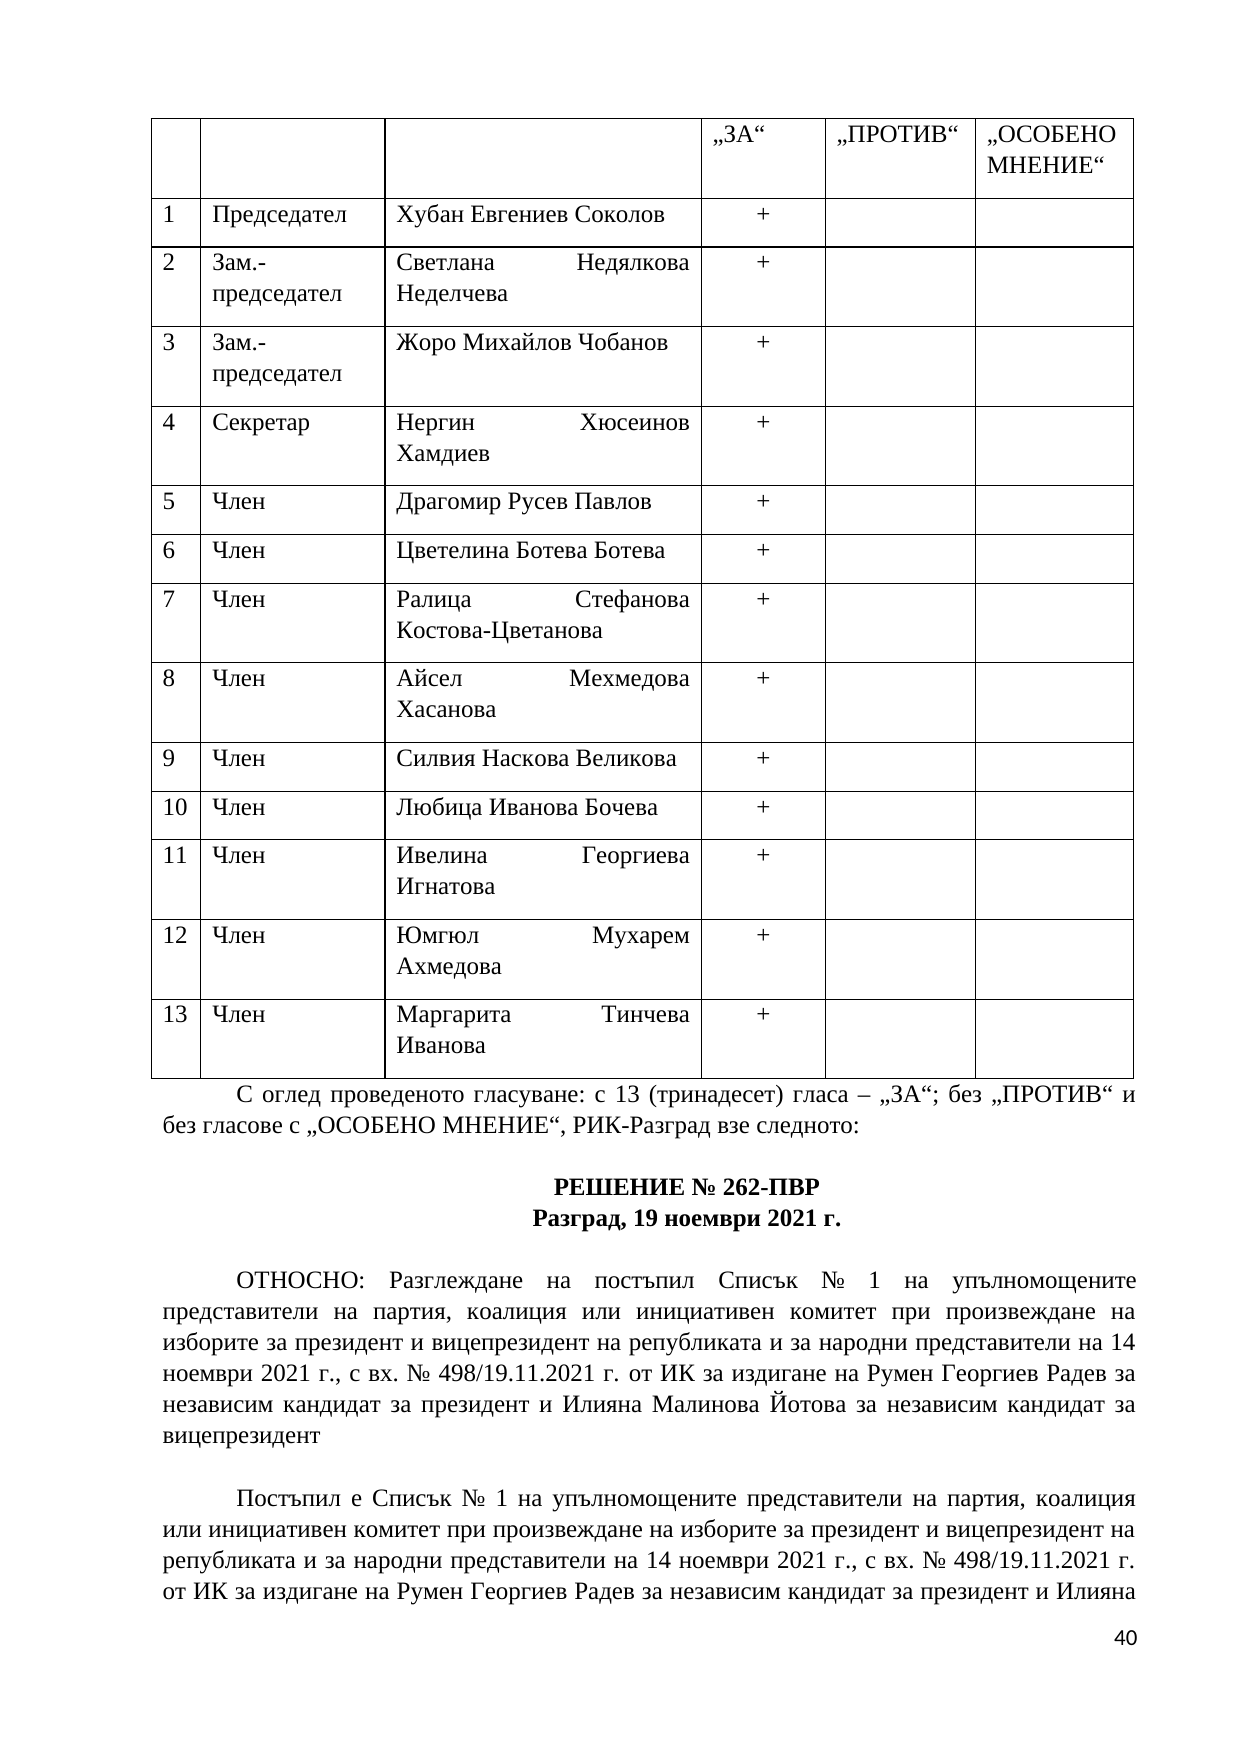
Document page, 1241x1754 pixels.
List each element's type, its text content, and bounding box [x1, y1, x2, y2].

text С оглед проведеното гласуване: с 13 (тринадесет) гласа – „ЗА“; без „ПРОТИВ“ и без гласове с „ОСОБЕНО МНЕНИЕ“, РИК-Разград взе следното: [162, 1079, 1137, 1139]
table_cell 9 [152, 743, 200, 791]
table_cell [976, 584, 1133, 662]
table_cell Член [201, 584, 384, 662]
table_header Гласувал „ПРОТИВ“ [826, 119, 975, 198]
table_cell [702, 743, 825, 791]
table_cell 5 [152, 486, 200, 534]
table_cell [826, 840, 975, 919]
table_cell Зам.-председател [201, 327, 384, 406]
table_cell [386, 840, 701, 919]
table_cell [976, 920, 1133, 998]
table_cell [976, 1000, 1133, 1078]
table_cell Член [201, 743, 384, 791]
table_cell + [702, 248, 825, 326]
text РЕШЕНИЕ № 262-ПВР [162, 1172, 1137, 1201]
table_cell Секретар [201, 407, 384, 485]
table_cell [826, 663, 975, 742]
table_cell [826, 199, 975, 246]
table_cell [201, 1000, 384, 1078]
table_header ИМЕ [386, 119, 701, 198]
table_cell + [702, 663, 825, 742]
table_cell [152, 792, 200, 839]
table_header № [152, 119, 200, 198]
table_cell Цветелина Ботева Ботева [386, 535, 701, 583]
table_cell Светлана Недялкова Неделчева [386, 248, 701, 326]
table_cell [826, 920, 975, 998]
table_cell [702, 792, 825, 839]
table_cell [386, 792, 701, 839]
table_cell [976, 407, 1133, 485]
table_cell [826, 535, 975, 583]
table_header ДЛЪЖНОСТ [201, 119, 384, 198]
table_cell Жоро Михайлов Чобанов [386, 327, 701, 406]
table_cell + [702, 486, 825, 534]
table_cell Член [201, 535, 384, 583]
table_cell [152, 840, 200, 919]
table_cell + [702, 199, 825, 246]
table_cell 7 [152, 584, 200, 662]
table_cell Зам.-председател [201, 248, 384, 326]
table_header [976, 119, 1133, 198]
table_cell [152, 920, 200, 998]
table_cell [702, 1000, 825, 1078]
table_cell Хубан Евгениев Соколов [386, 199, 701, 246]
table_cell [826, 248, 975, 326]
table_cell [976, 663, 1133, 742]
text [162, 1483, 1137, 1604]
table_cell + [702, 535, 825, 583]
table_cell 8 [152, 663, 200, 742]
table_cell Драгомир Русев Павлов [386, 486, 701, 534]
table_cell [976, 199, 1133, 246]
table_header Гласувал „ЗА“ [702, 119, 825, 198]
table_cell Председател [201, 199, 384, 246]
table_cell + [702, 327, 825, 406]
table_cell [826, 407, 975, 485]
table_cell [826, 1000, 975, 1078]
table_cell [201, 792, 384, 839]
table_cell 4 [152, 407, 200, 485]
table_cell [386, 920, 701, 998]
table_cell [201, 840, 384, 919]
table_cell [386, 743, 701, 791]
table_cell [826, 486, 975, 534]
table_cell 2 [152, 248, 200, 326]
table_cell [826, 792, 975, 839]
table_cell 6 [152, 535, 200, 583]
text Разград, 19 ноември 2021 г. [162, 1203, 1137, 1232]
table_cell 3 [152, 327, 200, 406]
table_cell Член [201, 663, 384, 742]
table_cell [826, 584, 975, 662]
text ОТНОСНО: Разглеждане на постъпил Списък № 1 на упълномощените представители на партия, коалиция или инициативен комитет при произвеждане на изборите за президент и вицепрезидент на републиката и за народни представители на 14 ноември 2021 г., с вх. № 498/19.11.2021 г. от ИК за издигане на Румен Георгиев Радев за независим кандидат за президент и Илияна Малинова Йотова за независим кандидат за вицепрезидент [162, 1265, 1137, 1449]
table_cell + [702, 584, 825, 662]
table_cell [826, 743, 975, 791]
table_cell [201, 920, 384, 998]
table_cell + [702, 407, 825, 485]
table_cell [976, 327, 1133, 406]
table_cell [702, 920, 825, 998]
table_cell [976, 248, 1133, 326]
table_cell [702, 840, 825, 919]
table_cell [976, 486, 1133, 534]
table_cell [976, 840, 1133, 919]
table_cell Ралица Стефанова Костова-Цветанова [386, 584, 701, 662]
table_cell 1 [152, 199, 200, 246]
table_cell Айсел Мехмедова Хасанова [386, 663, 701, 742]
table_cell Член [201, 486, 384, 534]
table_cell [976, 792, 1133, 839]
table_cell [826, 327, 975, 406]
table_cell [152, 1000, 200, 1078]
table_cell Нергин Хюсеинов Хамдиев [386, 407, 701, 485]
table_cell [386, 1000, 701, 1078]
table_cell [976, 535, 1133, 583]
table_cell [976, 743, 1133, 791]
